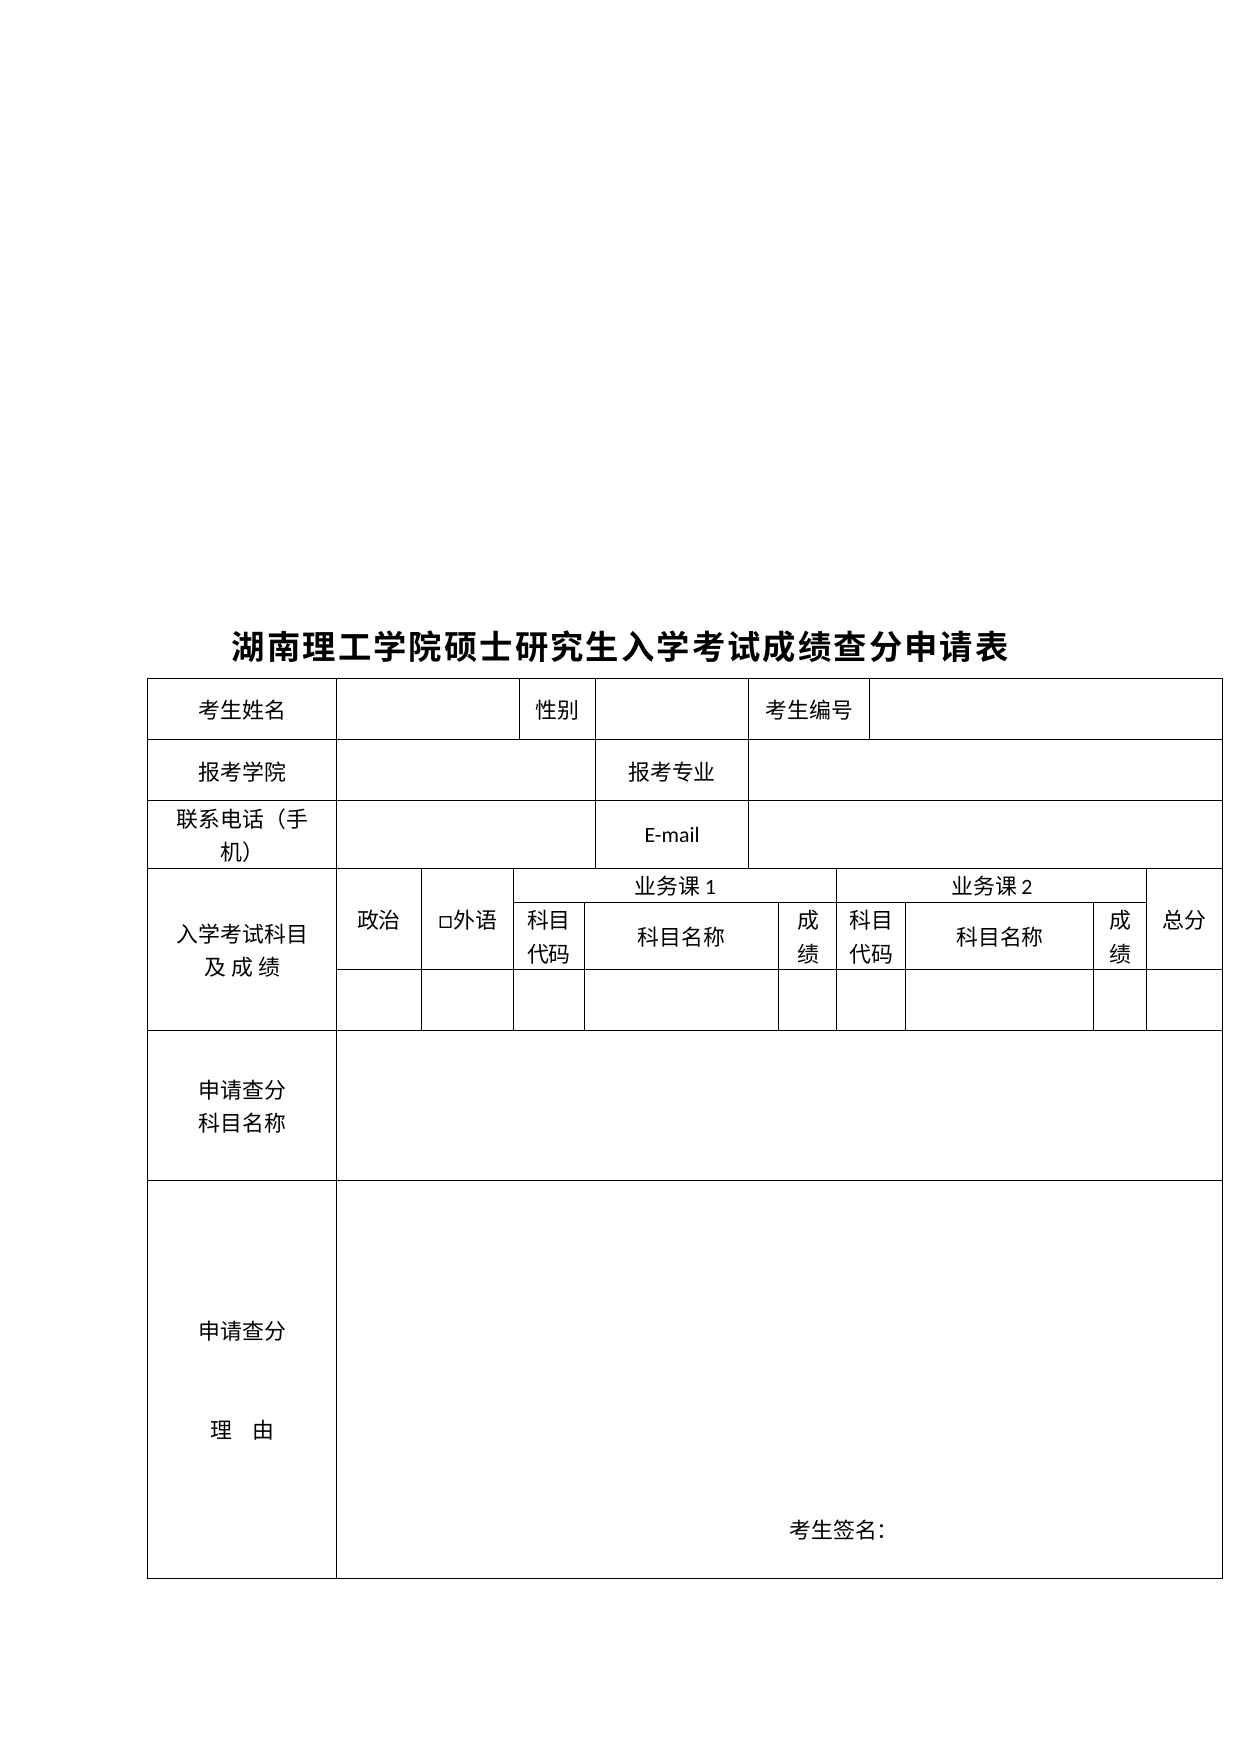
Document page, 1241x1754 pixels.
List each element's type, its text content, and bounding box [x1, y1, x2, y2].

table_cell [337, 1031, 1222, 1180]
table_cell [337, 801, 595, 868]
table_cell E-mail [596, 801, 748, 868]
table_cell 科目代码 [514, 903, 584, 969]
table_cell 科目名称 [906, 903, 1093, 969]
table_header [870, 679, 1222, 739]
table_cell [422, 970, 513, 1030]
table_header 性别 [520, 679, 595, 739]
table_header [596, 679, 748, 739]
table_header [337, 679, 519, 739]
table_cell 联系电话（手机） [148, 801, 336, 868]
table_cell 报考学院 [148, 740, 336, 800]
table_cell [337, 740, 595, 800]
table_cell 业务课2 [837, 869, 1146, 902]
table_cell 科目名称 [585, 903, 778, 969]
table_cell 申请查分 理 由 [148, 1181, 336, 1578]
table_cell [585, 970, 778, 1030]
table_header 考生姓名 [148, 679, 336, 739]
table_cell 政治 [337, 869, 421, 969]
table_cell [514, 970, 584, 1030]
table_cell 入学考试科目 及 成 绩 [148, 869, 336, 1030]
table_cell 报考专业 [596, 740, 748, 800]
table_cell 成绩 [1094, 903, 1146, 969]
table_header 考生编号 [749, 679, 869, 739]
table_cell 考生签名： [337, 1181, 1222, 1578]
table_cell [906, 970, 1093, 1030]
table_cell [749, 801, 1222, 868]
table_cell [837, 970, 905, 1030]
table_cell 科目代码 [837, 903, 905, 969]
table_cell [779, 970, 836, 1030]
table_cell □外语 [422, 869, 513, 969]
table_cell 申请查分 科目名称 [148, 1031, 336, 1180]
table_cell [337, 970, 421, 1030]
table_cell [749, 740, 1222, 800]
table_cell 总分 [1147, 869, 1222, 969]
table_cell [1147, 970, 1222, 1030]
text 湖南理工学院硕士研究生入学考试成绩查分申请表 [148, 612, 1093, 678]
table_cell 成绩 [779, 903, 836, 969]
table_cell 业务课1 [514, 869, 836, 902]
table_cell [1094, 970, 1146, 1030]
